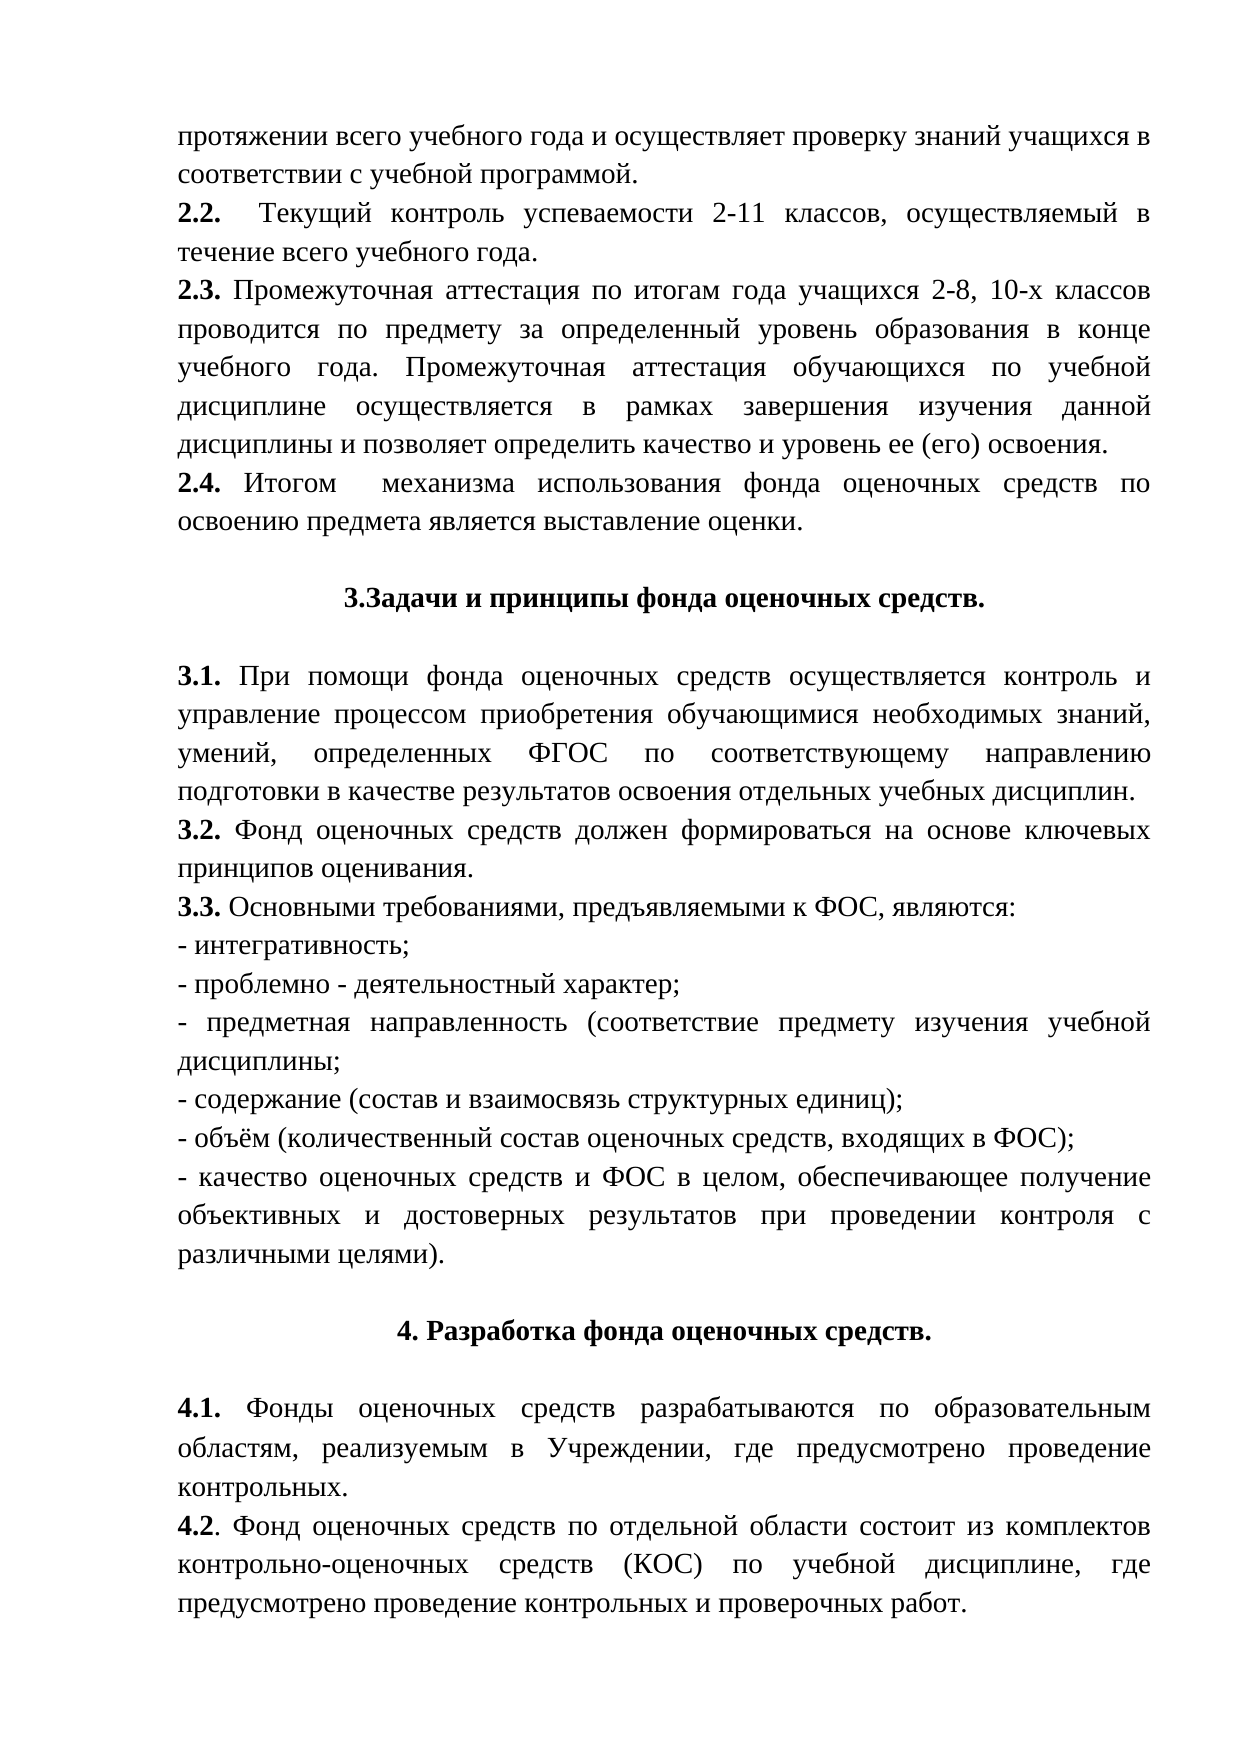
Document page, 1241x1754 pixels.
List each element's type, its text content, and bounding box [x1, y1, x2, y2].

text - объём (количественный состав оценочных средств, входящих в ФОС); [177, 1120, 1152, 1154]
text 4. Разработка фонда оценочных средств. [177, 1313, 1152, 1346]
text - проблемно - деятельностный характер; [177, 966, 1152, 999]
text 4.2. Фонд оценочных средств по отдельной области состоит из комплектов контрольно-оценочных средств (КОС) по учебной дисциплине, где предусмотрено проведение контрольных и проверочных работ. [177, 1508, 1152, 1619]
text 3.1. При помощи фонда оценочных средств осуществляется контроль и управление процессом приобретения обучающимися необходимых знаний, умений, определенных ФГОС по соответствующему направлению подготовки в качестве результатов освоения отдельных учебных дисциплин. [177, 658, 1152, 807]
text 2.2. Текущий контроль успеваемости 2-11 классов, осуществляемый в течение всего учебного года. [177, 195, 1152, 267]
text - интегративность; [177, 927, 1152, 961]
text 3.3. Основными требованиями, предъявляемыми к ФОС, являются: [177, 889, 1152, 922]
text 4.1. Фонды оценочных средств разрабатываются по образовательным областям, реализуемым в Учреждении, где предусмотрено проведение контрольных. [177, 1390, 1152, 1503]
text 3.Задачи и принципы фонда оценочных средств. [177, 581, 1152, 614]
text 3.2. Фонд оценочных средств должен формироваться на основе ключевых принципов оценивания. [177, 812, 1152, 884]
text - содержание (состав и взаимосвязь структурных единиц); [177, 1082, 1152, 1115]
text - качество оценочных средств и ФОС в целом, обеспечивающее получение объективных и достоверных результатов при проведении контроля с различными целями). [177, 1159, 1152, 1269]
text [177, 118, 1152, 190]
text 2.3. Промежуточная аттестация по итогам года учащихся 2-8, 10-х классов проводится по предмету за определенный уровень образования в конце учебного года. Промежуточная аттестация обучающихся по учебной дисциплине осуществляется в рамках завершения изучения данной дисциплины и позволяет определить качество и уровень ее (его) освоения. [177, 272, 1152, 460]
text 2.4. Итогом механизма использования фонда оценочных средств по освоению предмета является выставление оценки. [177, 465, 1152, 537]
text - предметная направленность (соответствие предмету изучения учебной дисциплины; [177, 1004, 1152, 1077]
